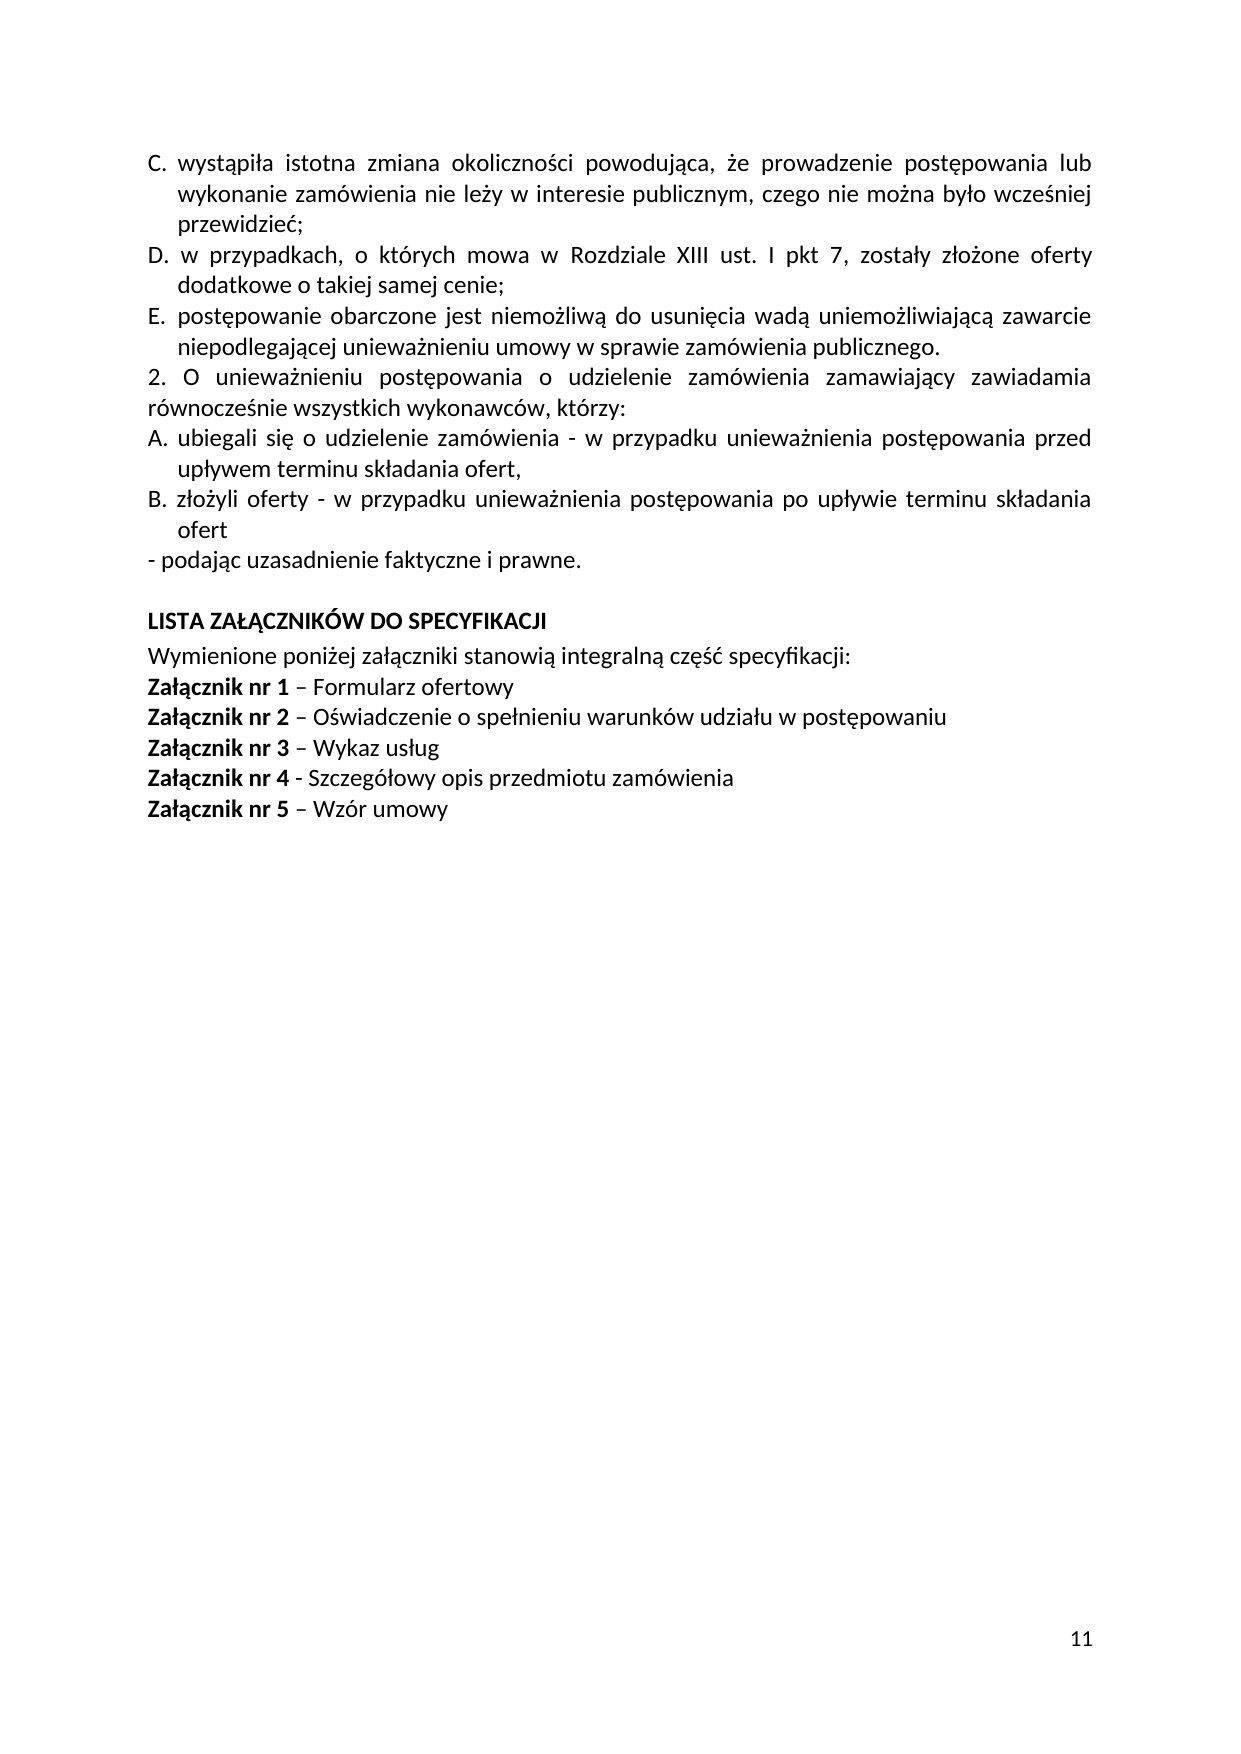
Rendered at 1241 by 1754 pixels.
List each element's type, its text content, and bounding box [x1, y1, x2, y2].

text Załącznik nr 5 – Wzór umowy [148, 793, 1093, 823]
text A. ubiegali się o udzielenie zamówienia - w przypadku unieważnienia postępowania przed upływem terminu składania ofert, [148, 422, 1093, 483]
text D. w przypadkach, o których mowa w Rozdziale XIII ust. I pkt 7, zostały złożone oferty dodatkowe o takiej samej cenie; [148, 239, 1093, 300]
text E. postępowanie obarczone jest niemożliwą do usunięcia wadą uniemożliwiającą zawarcie niepodlegającej unieważnieniu umowy w sprawie zamówienia publicznego. [148, 300, 1093, 361]
text C. wystąpiła istotna zmiana okoliczności powodująca, że prowadzenie postępowania lub wykonanie zamówienia nie leży w interesie publicznym, czego nie można było wcześniej przewidzieć; [148, 148, 1093, 239]
text Załącznik nr 3 – Wykaz usług [148, 732, 1093, 762]
text Załącznik nr 4 - Szczegółowy opis przedmiotu zamówienia [148, 762, 1093, 793]
text Załącznik nr 1 – Formularz ofertowy [148, 671, 1093, 701]
text 2. O unieważnieniu postępowania o udzielenie zamówienia zamawiający zawiadamia równocześnie wszystkich wykonawców, którzy: [148, 361, 1093, 422]
text LISTA ZAŁĄCZNIKÓW DO SPECYFIKACJI [148, 605, 1093, 636]
text Wymienione poniżej załączniki stanowią integralną część specyfikacji: [148, 640, 1093, 671]
text Załącznik nr 2 – Oświadczenie o spełnieniu warunków udziału w postępowaniu [148, 701, 1093, 732]
text - podając uzasadnienie faktyczne i prawne. [148, 544, 1093, 575]
text B. złożyli oferty - w przypadku unieważnienia postępowania po upływie terminu składania ofert [148, 483, 1093, 544]
